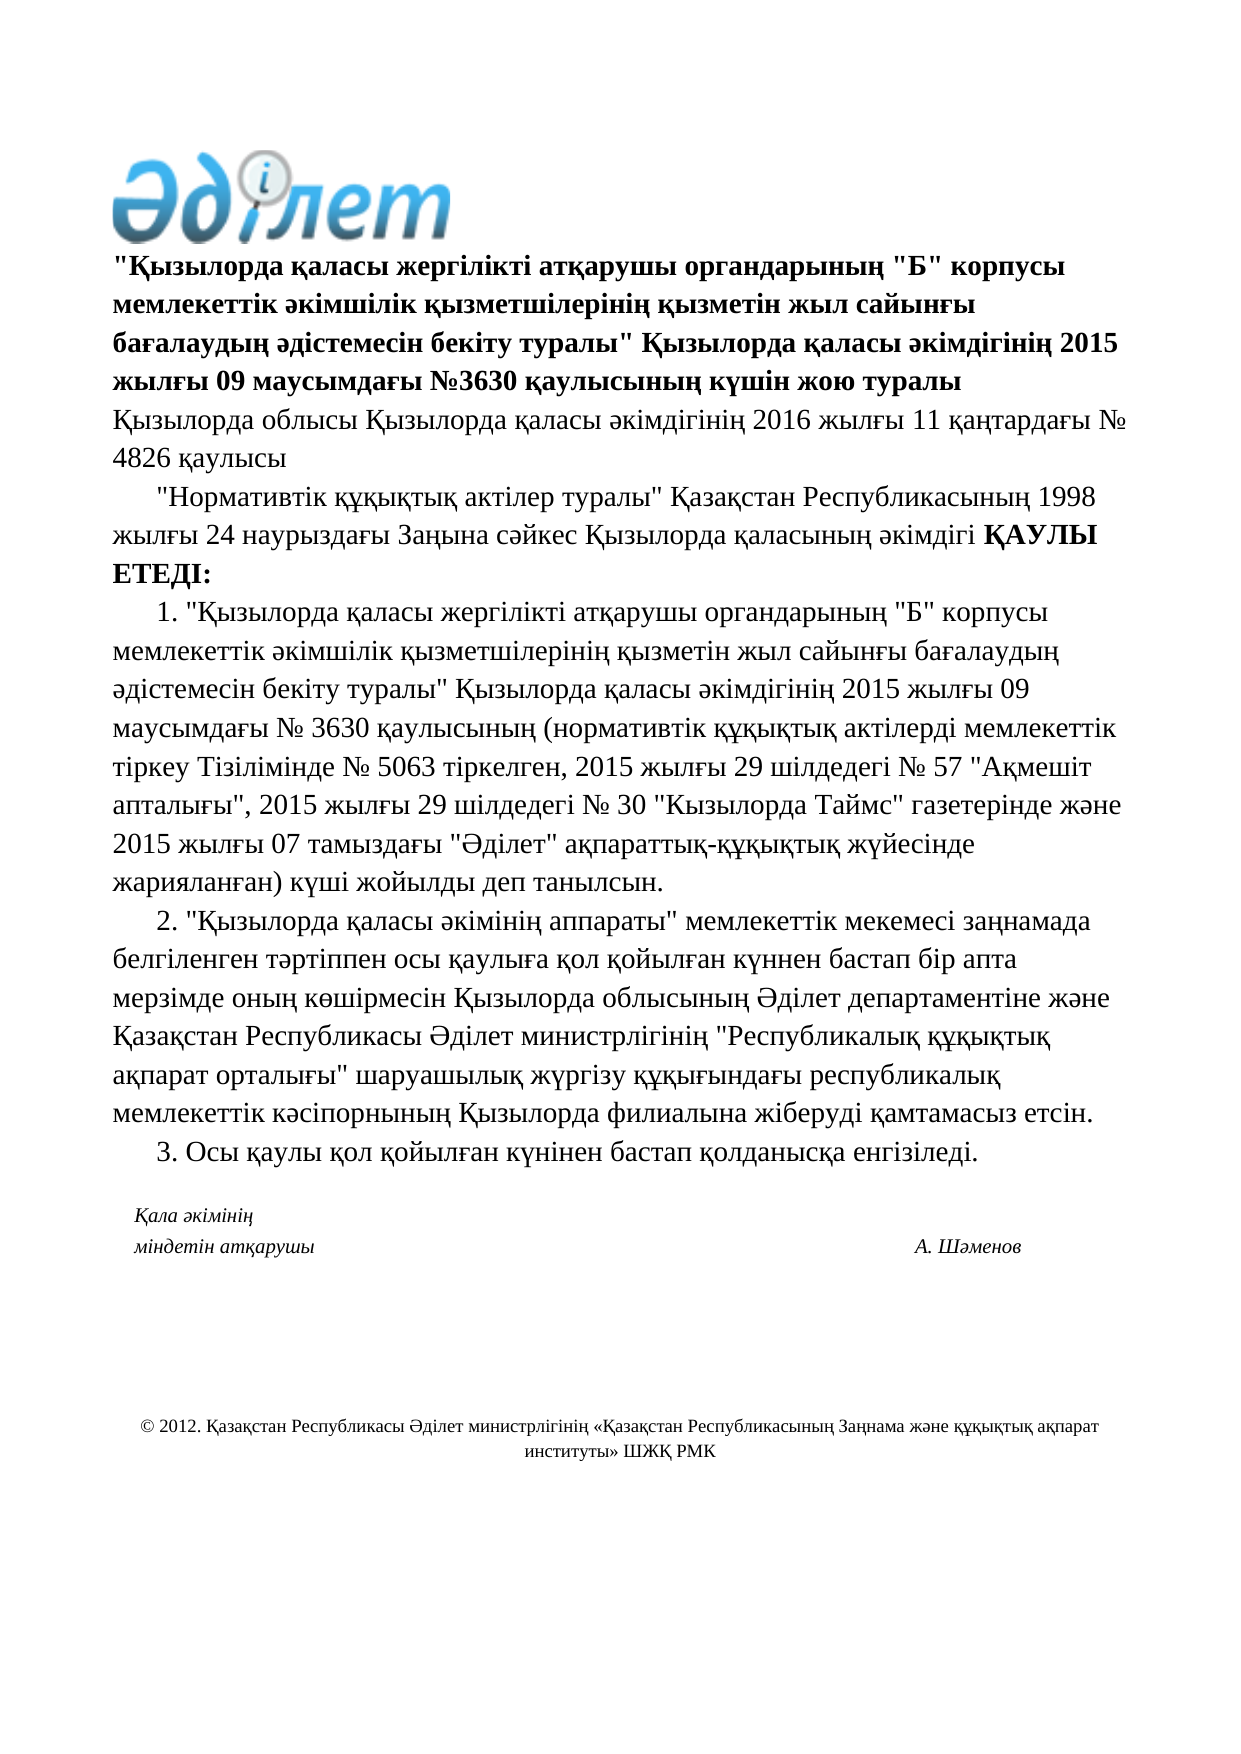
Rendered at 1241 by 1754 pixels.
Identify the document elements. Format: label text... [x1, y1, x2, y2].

text Қызылорда облысы Қызылорда қаласы әкімдігінің 2016 жылғы 11 қаңтардағы № 4826 қаулысы [112, 402, 1128, 474]
picture [112, 150, 451, 244]
table_cell міндетін атқарушы [101, 1233, 913, 1264]
table_header Қала әкімінің [101, 1202, 1240, 1233]
text © 2012. Қазақстан Республикасы Әділет министрлігінің «Қазақстан Республикасының Заңнама және құқықтық ақпарат институты» ШЖҚ РМК [112, 1415, 1128, 1461]
text "Қызылорда қаласы жергілікті атқарушы органдарының "Б" корпусы мемлекеттік әкімшілік қызметшілерінің қызметін жыл сайынғы бағалаудың әдістемесін бекіту туралы" Қызылорда қаласы әкімдігінің 2015 жылғы 09 маусымдағы №3630 қаулысының күшін жою туралы [112, 248, 1128, 397]
text "Нормативтік құқықтық актілер туралы" Қазақстан Республикасының 1998 жылғы 24 наурыздағы Заңына сәйкес Қызылорда қаласының әкімдігі ҚАУЛЫ ЕТЕДІ: 1. "Қызылорда қаласы жергілікті атқарушы органдарының "Б" корпусы мемлекеттік әкімшілік қызметшілерінің қызметін жыл сайынғы бағалаудың әдістемесін бекіту туралы" Қызылорда қаласы әкімдігінің 2015 жылғы 09 маусымдағы № 3630 қаулысының (нормативтік құқықтық актілерді мемлекеттік тіркеу Тізілімінде № 5063 тіркелген, 2015 жылғы 29 шілдедегі № 57 "Ақмешiт апталығы", 2015 жылғы 29 шілдедегі № 30 "Кызылорда Таймс" газетерінде және 2015 жылғы 07 тамыздағы "Әділет" ақпараттық-құқықтық жүйесінде жарияланған) күші жойылды деп танылсын. 2. "Қызылорда қаласы әкімінің аппараты" мемлекеттік мекемесі заңнамада белгіленген тәртіппен осы қаулыға қол қойылған күннен бастап бір апта мерзімде оның көшірмесін Қызылорда облысының Әділет департаментіне және Қазақстан Республикасы Әділет министрлігінің "Республикалық құқықтық ақпарат орталығы" шаруашылық жүргізу құқығындағы республикалық мемлекеттік кәсіпорнының Қызылорда филиалына жіберуді қамтамасыз етсін. 3. Осы қаулы қол қойылған күнiнен бастап қолданысқа енгiзiледi. [112, 479, 1128, 1198]
table_cell А. Шәменов [913, 1233, 1240, 1264]
